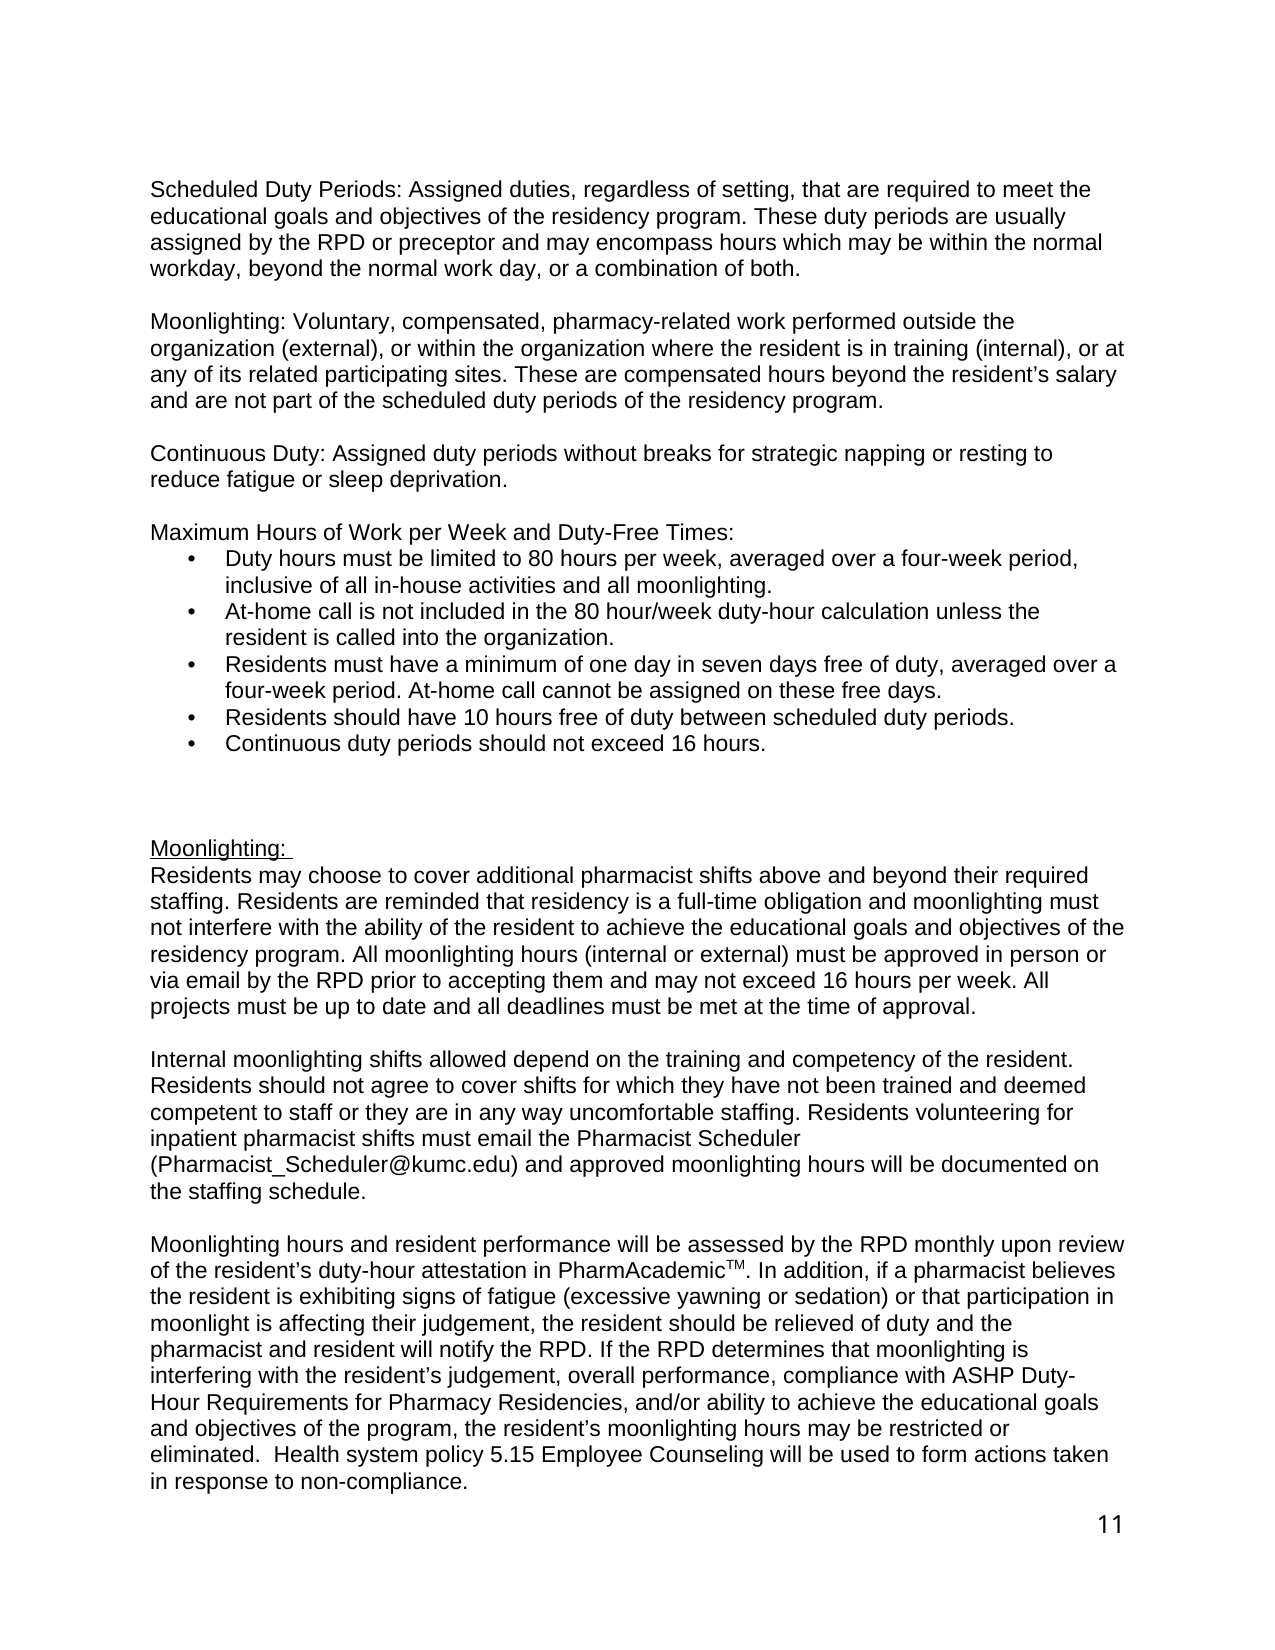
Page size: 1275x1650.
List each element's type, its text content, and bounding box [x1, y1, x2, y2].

text Continuous Duty: Assigned duty periods without breaks for strategic napping or resting to reduce fatigue or sleep deprivation. [150, 440, 1125, 493]
text Moonlighting: [150, 835, 1125, 862]
text Moonlighting: Voluntary, compensated, pharmacy-related work performed outside the organization (external), or within the organization where the resident is in training (internal), or at any of its related participating sites. These are compensated hours beyond the resident’s salary and are not part of the scheduled duty periods of the residency program. [150, 308, 1125, 413]
list At-home call is not included in the 80 hour/week duty-hour calculation unless the resident is called into the organization. [187, 598, 1125, 651]
text Moonlighting hours and resident performance will be assessed by the RPD monthly upon review of the resident’s duty-hour attestation in PharmAcademicTM. In addition, if a pharmacist believes the resident is exhibiting signs of fatigue (excessive yawning or sedation) or that participation in moonlight is affecting their judgement, the resident should be relieved of duty and the pharmacist and resident will notify the RPD. If the RPD determines that moonlighting is interfering with the resident’s judgement, overall performance, compliance with ASHP Duty-Hour Requirements for Pharmacy Residencies, and/or ability to achieve the educational goals and objectives of the program, the resident’s moonlighting hours may be restricted or eliminated. Health system policy 5.15 Employee Counseling will be used to form actions taken in response to non-compliance. [150, 1231, 1125, 1494]
list Continuous duty periods should not exceed 16 hours. [187, 730, 1125, 756]
list Residents must have a minimum of one day in seven days free of duty, averaged over a four-week period. At-home call cannot be assigned on these free days. [187, 651, 1125, 703]
text Maximum Hours of Work per Week and Duty-Free Times: [150, 519, 1125, 545]
text Residents may choose to cover additional pharmacist shifts above and beyond their required staffing. Residents are reminded that residency is a full-time obligation and moonlighting must not interfere with the ability of the resident to achieve the educational goals and objectives of the residency program. All moonlighting hours (internal or external) must be approved in person or via email by the RPD prior to accepting them and may not exceed 16 hours per week. All projects must be up to date and all deadlines must be met at the time of approval. [150, 862, 1125, 1020]
text Internal moonlighting shifts allowed depend on the training and competency of the resident. Residents should not agree to cover shifts for which they have not been trained and deemed competent to staff or they are in any way uncomfortable staffing. Residents volunteering for inpatient pharmacist shifts must email the Pharmacist Scheduler (Pharmacist_Scheduler@kumc.edu) and approved moonlighting hours will be documented on the staffing schedule. [150, 1046, 1125, 1204]
list Duty hours must be limited to 80 hours per week, averaged over a four-week period, inclusive of all in-house activities and all moonlighting. [187, 545, 1125, 598]
text Scheduled Duty Periods: Assigned duties, regardless of setting, that are required to meet the educational goals and objectives of the residency program. These duty periods are usually assigned by the RPD or preceptor and may encompass hours which may be within the normal workday, beyond the normal work day, or a combination of both. [150, 176, 1125, 282]
list Residents should have 10 hours free of duty between scheduled duty periods. [187, 703, 1125, 730]
